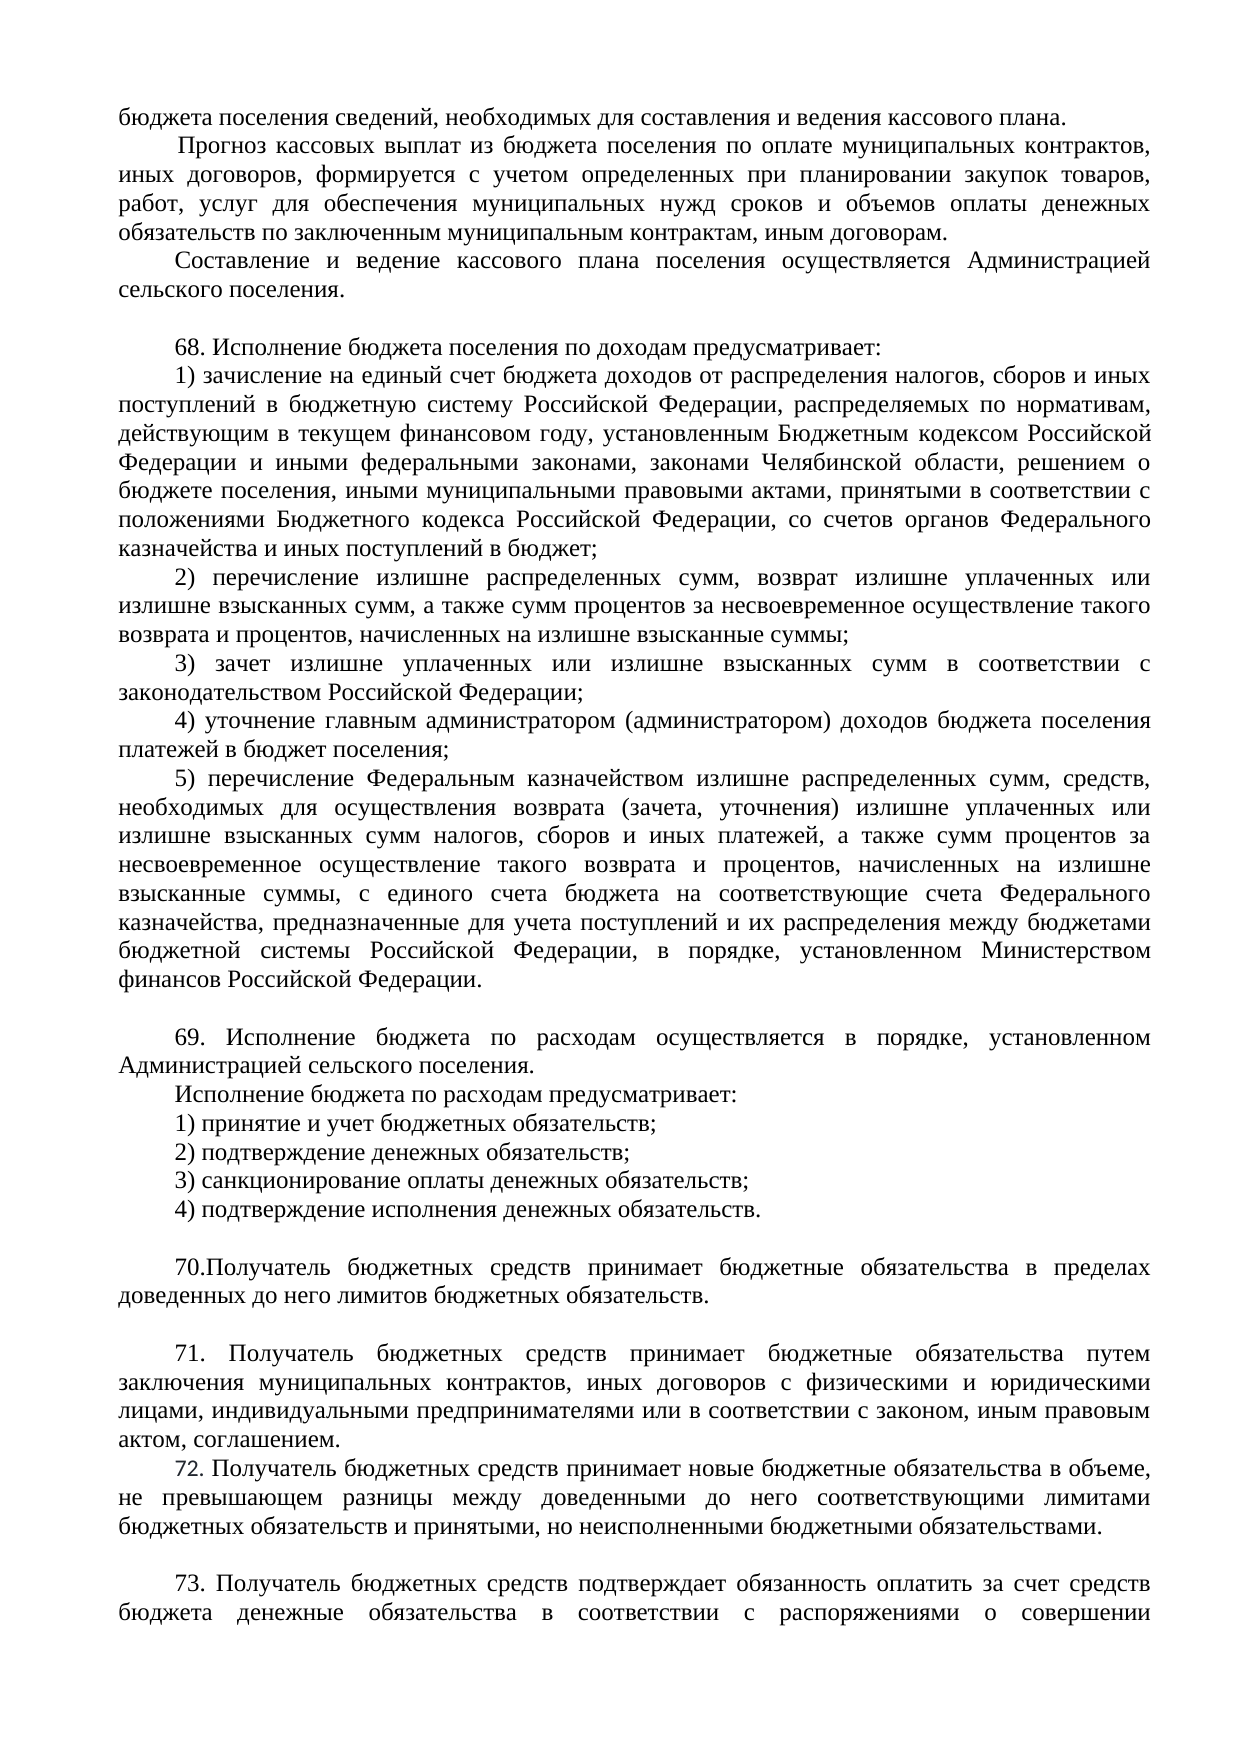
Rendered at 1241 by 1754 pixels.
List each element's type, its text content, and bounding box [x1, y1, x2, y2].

text 68. Исполнение бюджета поселения по доходам предусматривает: [118, 332, 1152, 361]
text 1) зачисление на единый счет бюджета доходов от распределения налогов, сборов и иных поступлений в бюджетную систему Российской Федерации, распределяемых по нормативам, действующим в текущем финансовом году, установленным Бюджетным кодексом Российской Федерации и иными федеральными законами, законами Челябинской области, решением о бюджете поселения, иными муниципальными правовыми актами, принятыми в соответствии с положениями Бюджетного кодекса Российской Федерации, со счетов органов Федерального казначейства и иных поступлений в бюджет; [118, 361, 1152, 562]
text 71. Получатель бюджетных средств принимает бюджетные обязательства путем заключения муниципальных контрактов, иных договоров с физическими и юридическими лицами, индивидуальными предпринимателями или в соответствии с законом, иным правовым актом, соглашением. [118, 1338, 1152, 1453]
text 3) санкционирование оплаты денежных обязательств; [118, 1166, 1152, 1194]
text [118, 1568, 1152, 1626]
text Составление и ведение кассового плана поселения осуществляется Администрацией сельского поселения. [118, 246, 1152, 303]
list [118, 102, 1152, 131]
text 69. Исполнение бюджета по расходам осуществляется в порядке, установленном Администрацией сельского поселения. [118, 1022, 1152, 1079]
text 2) подтверждение денежных обязательств; [118, 1137, 1152, 1166]
text 1) принятие и учет бюджетных обязательств; [118, 1108, 1152, 1137]
text 3) зачет излишне уплаченных или излишне взысканных сумм в соответствии с законодательством Российской Федерации; [118, 648, 1152, 706]
text 4) подтверждение исполнения денежных обязательств. [118, 1194, 1152, 1223]
text 4) уточнение главным администратором (администратором) доходов бюджета поселения платежей в бюджет поселения; [118, 706, 1152, 763]
list Прогноз кассовых выплат из бюджета поселения по оплате муниципальных контрактов, иных договоров, формируется с учетом определенных при планировании закупок товаров, работ, услуг для обеспечения муниципальных нужд сроков и объемов оплаты денежных обязательств по заключенным муниципальным контрактам, иным договорам. [118, 131, 1152, 246]
text 2) перечисление излишне распределенных сумм, возврат излишне уплаченных или излишне взысканных сумм, а также сумм процентов за несвоевременное осуществление такого возврата и процентов, начисленных на излишне взысканные суммы; [118, 562, 1152, 648]
text 70.Получатель бюджетных средств принимает бюджетные обязательства в пределах доведенных до него лимитов бюджетных обязательств. [118, 1252, 1152, 1309]
text Исполнение бюджета по расходам предусматривает: [118, 1079, 1152, 1108]
text 72. Получатель бюджетных средств принимает новые бюджетные обязательства в объеме, не превышающем разницы между доведенными до него соответствующими лимитами бюджетных обязательств и принятыми, но неисполненными бюджетными обязательствами. [118, 1453, 1152, 1540]
text 5) перечисление Федеральным казначейством излишне распределенных сумм, средств, необходимых для осуществления возврата (зачета, уточнения) излишне уплаченных или излишне взысканных сумм налогов, сборов и иных платежей, а также сумм процентов за несвоевременное осуществление такого возврата и процентов, начисленных на излишне взысканные суммы, с единого счета бюджета на соответствующие счета Федерального казначейства, предназначенные для учета поступлений и их распределения между бюджетами бюджетной системы Российской Федерации, в порядке, установленном Министерством финансов Российской Федерации. [118, 763, 1152, 993]
